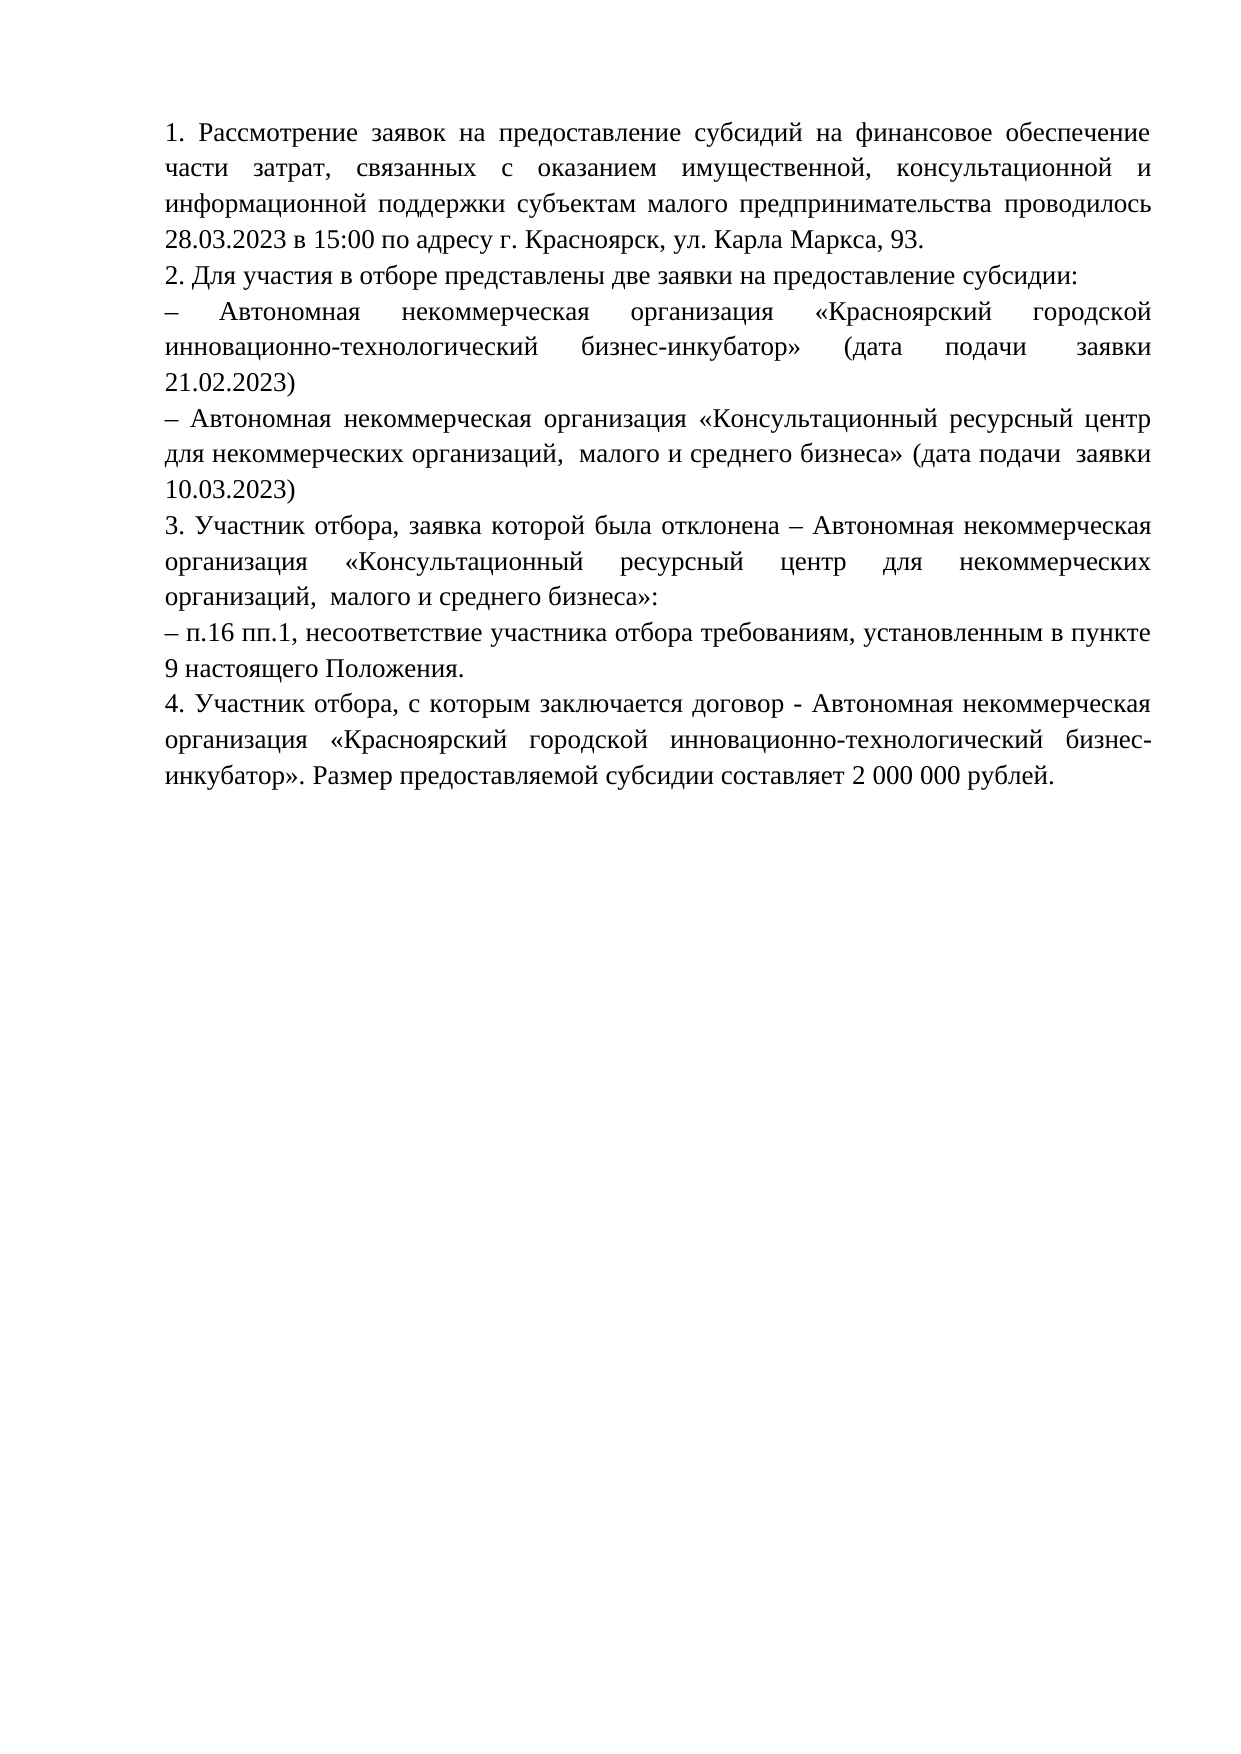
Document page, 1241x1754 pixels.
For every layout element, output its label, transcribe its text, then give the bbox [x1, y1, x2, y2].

text 1. Рассмотрение заявок на предоставление субсидий на финансовое обеспечение части затрат, связанных с оказанием имущественной, консультационной и информационной поддержки субъектам малого предпринимательства проводилось 28.03.2023 в 15:00 по адресу г. Красноярск, ул. Карла Маркса, 93. [164, 116, 1152, 254]
text – п.16 пп.1, несоответствие участника отбора требованиям, установленным в пункте 9 настоящего Положения. [164, 616, 1152, 683]
text – Автономная некоммерческая организация «Консультационный ресурсный центр для некоммерческих организаций, малого и среднего бизнеса» (дата подачи заявки 10.03.2023) [164, 402, 1151, 504]
text 3. Участник отбора, заявка которой была отклонена – Автономная некоммерческая организация «Консультационный ресурсный центр для некоммерческих организаций, малого и среднего бизнеса»: [164, 509, 1152, 612]
text 2. Для участия в отборе представлены две заявки на предоставление субсидии: [164, 259, 1165, 290]
text – Автономная некоммерческая организация «Красноярский городской инновационно-технологический бизнес-инкубатор» (дата подачи заявки 21.02.2023) [164, 294, 1151, 397]
text 4. Участник отбора, с которым заключается договор - Автономная некоммерческая организация «Красноярский городской инновационно-технологический бизнес- инкубатор». Размер предоставляемой субсидии составляет 2 000 000 рублей. [164, 688, 1152, 790]
